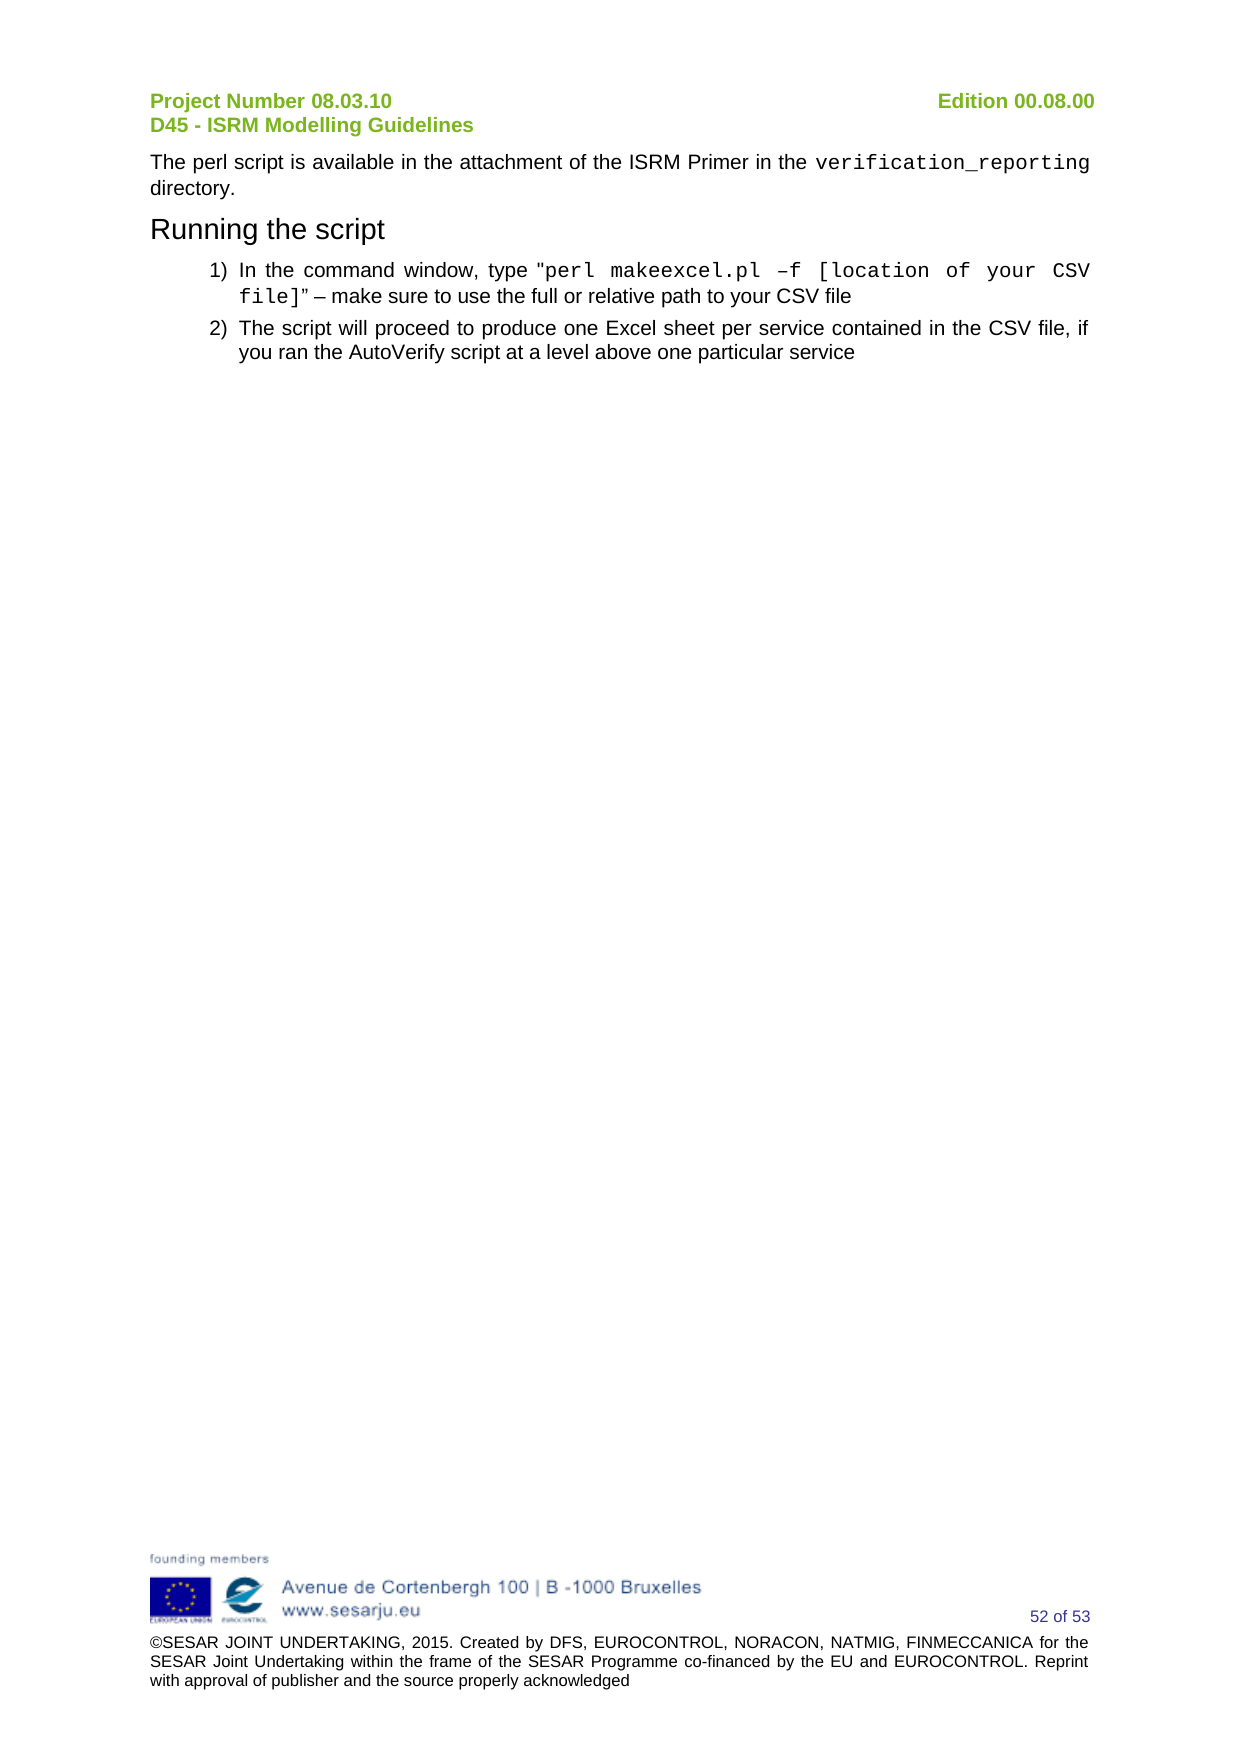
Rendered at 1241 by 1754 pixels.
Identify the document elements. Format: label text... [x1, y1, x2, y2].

list In the command window, type "perl makeexcel.pl –f [location of your CSV file]” – make sure to use the full or relative path to your CSV file [209, 258, 1090, 310]
picture [150, 1554, 705, 1627]
text The perl script is available in the attachment of the ISRM Primer in the verification_reporting directory. [150, 150, 1090, 200]
text Running the script [150, 212, 1090, 246]
list The script will proceed to produce one Excel sheet per service contained in the CSV file, if you ran the AutoVerify script at a level above one particular service [209, 316, 1090, 364]
